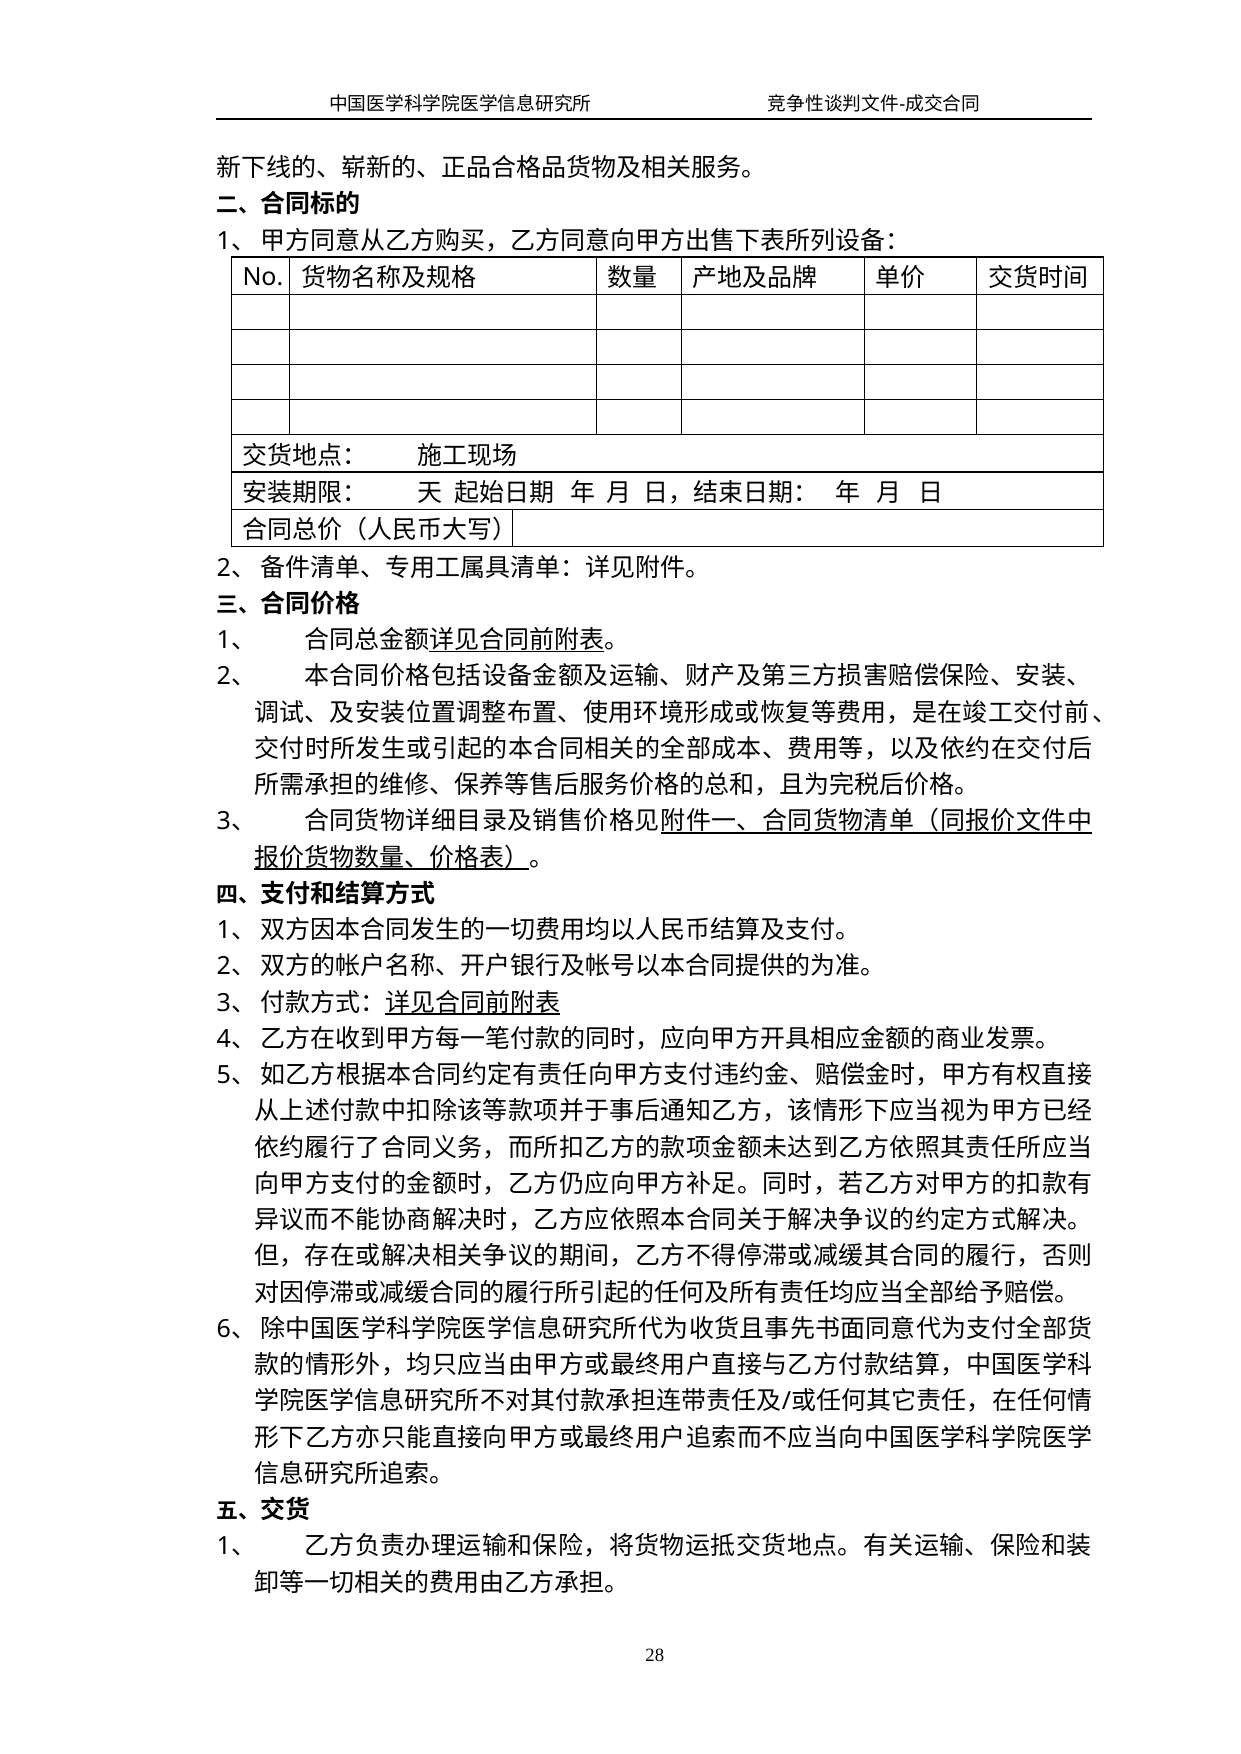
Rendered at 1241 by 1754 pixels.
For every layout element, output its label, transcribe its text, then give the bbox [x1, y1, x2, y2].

table_cell [682, 365, 864, 399]
list 甲方同意从乙方购买，乙方同意向甲方出售下表所列设备： [216, 220, 1092, 256]
table_cell [865, 400, 976, 434]
table_cell [977, 400, 1103, 434]
table_cell [597, 400, 681, 434]
table_cell 安装期限： 天 起始日期 年 月 日，结束日期： 年 月 日 [232, 473, 1103, 509]
list 合同标的 [216, 184, 1092, 220]
table_cell [232, 330, 289, 364]
table_cell [597, 365, 681, 399]
table_cell [977, 365, 1103, 399]
table_header 交货时间 [977, 258, 1103, 294]
table_cell [290, 400, 596, 434]
list 付款方式：详见合同前附表 [216, 982, 1092, 1018]
list 如乙方根据本合同约定有责任向甲方支付违约金、赔偿金时，甲方有权直接从上述付款中扣除该等款项并于事后通知乙方，该情形下应当视为甲方已经依约履行了合同义务，而所扣乙方的款项金额未达到乙方依照其责任所应当向甲方支付的金额时，乙方仍应向甲方补足。同时，若乙方对甲方的扣款有异议而不能协商解决时，乙方应依照本合同关于解决争议的约定方式解决。但，存在或解决相关争议的期间，乙方不得停滞或减缓其合同的履行，否则对因停滞或减缓合同的履行所引起的任何及所有责任均应当全部给予赔偿。 [216, 1054, 1092, 1308]
table_cell [977, 330, 1103, 364]
list 合同总金额详见合同前附表。 [216, 619, 1092, 656]
table_cell [865, 295, 976, 329]
list 双方的帐户名称、开户银行及帐号以本合同提供的为准。 [216, 946, 1092, 982]
table_cell [865, 365, 976, 399]
table_cell [290, 330, 596, 364]
table_header 数量 [597, 258, 681, 294]
list 备件清单、专用工属具清单：详见附件。 [216, 547, 1092, 583]
list 交货 [216, 1489, 1092, 1526]
table_cell [232, 365, 289, 399]
table_cell [682, 330, 864, 364]
table_header No. [232, 258, 289, 294]
table_cell [682, 400, 864, 434]
table_cell [682, 295, 864, 329]
table_cell [865, 330, 976, 364]
list 本合同价格包括设备金额及运输、财产及第三方损害赔偿保险、安装、调试、及安装位置调整布置、使用环境形成或恢复等费用，是在竣工交付前、交付时所发生或引起的本合同相关的全部成本、费用等，以及依约在交付后所需承担的维修、保养等售后服务价格的总和，且为完税后价格。 [216, 656, 1092, 801]
table_cell [290, 365, 596, 399]
table_cell 交货地点： 施工现场 [232, 435, 1103, 471]
list 合同货物详细目录及销售价格见附件一、合同货物清单（同报价文件中报价货物数量、价格表）。 [216, 801, 1092, 873]
list 除中国医学科学院医学信息研究所代为收货且事先书面同意代为支付全部货款的情形外，均只应当由甲方或最终用户直接与乙方付款结算，中国医学科学院医学信息研究所不对其付款承担连带责任及/或任何其它责任，在任何情形下乙方亦只能直接向甲方或最终用户追索而不应当向中国医学科学院医学信息研究所追索。 [216, 1308, 1092, 1489]
list 双方因本合同发生的一切费用均以人民币结算及支付。 [216, 909, 1092, 946]
table_cell [977, 295, 1103, 329]
list 支付和结算方式 [216, 873, 1092, 909]
table_cell [290, 295, 596, 329]
list 合同价格 [216, 583, 1092, 619]
list 乙方在收到甲方每一笔付款的同时，应向甲方开具相应金额的商业发票。 [216, 1018, 1092, 1054]
table_cell [232, 400, 289, 434]
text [216, 148, 1092, 184]
table_cell 合同总价（人民币大写） [232, 510, 512, 546]
table_cell [513, 510, 1103, 546]
table_cell [232, 295, 289, 329]
table_header 货物名称及规格 [290, 258, 596, 294]
list 乙方负责办理运输和保险，将货物运抵交货地点。有关运输、保险和装卸等一切相关的费用由乙方承担。 [216, 1526, 1092, 1598]
table_header 单价 [865, 258, 976, 294]
table_cell [597, 295, 681, 329]
table_cell [597, 330, 681, 364]
table_header 产地及品牌 [682, 258, 864, 294]
